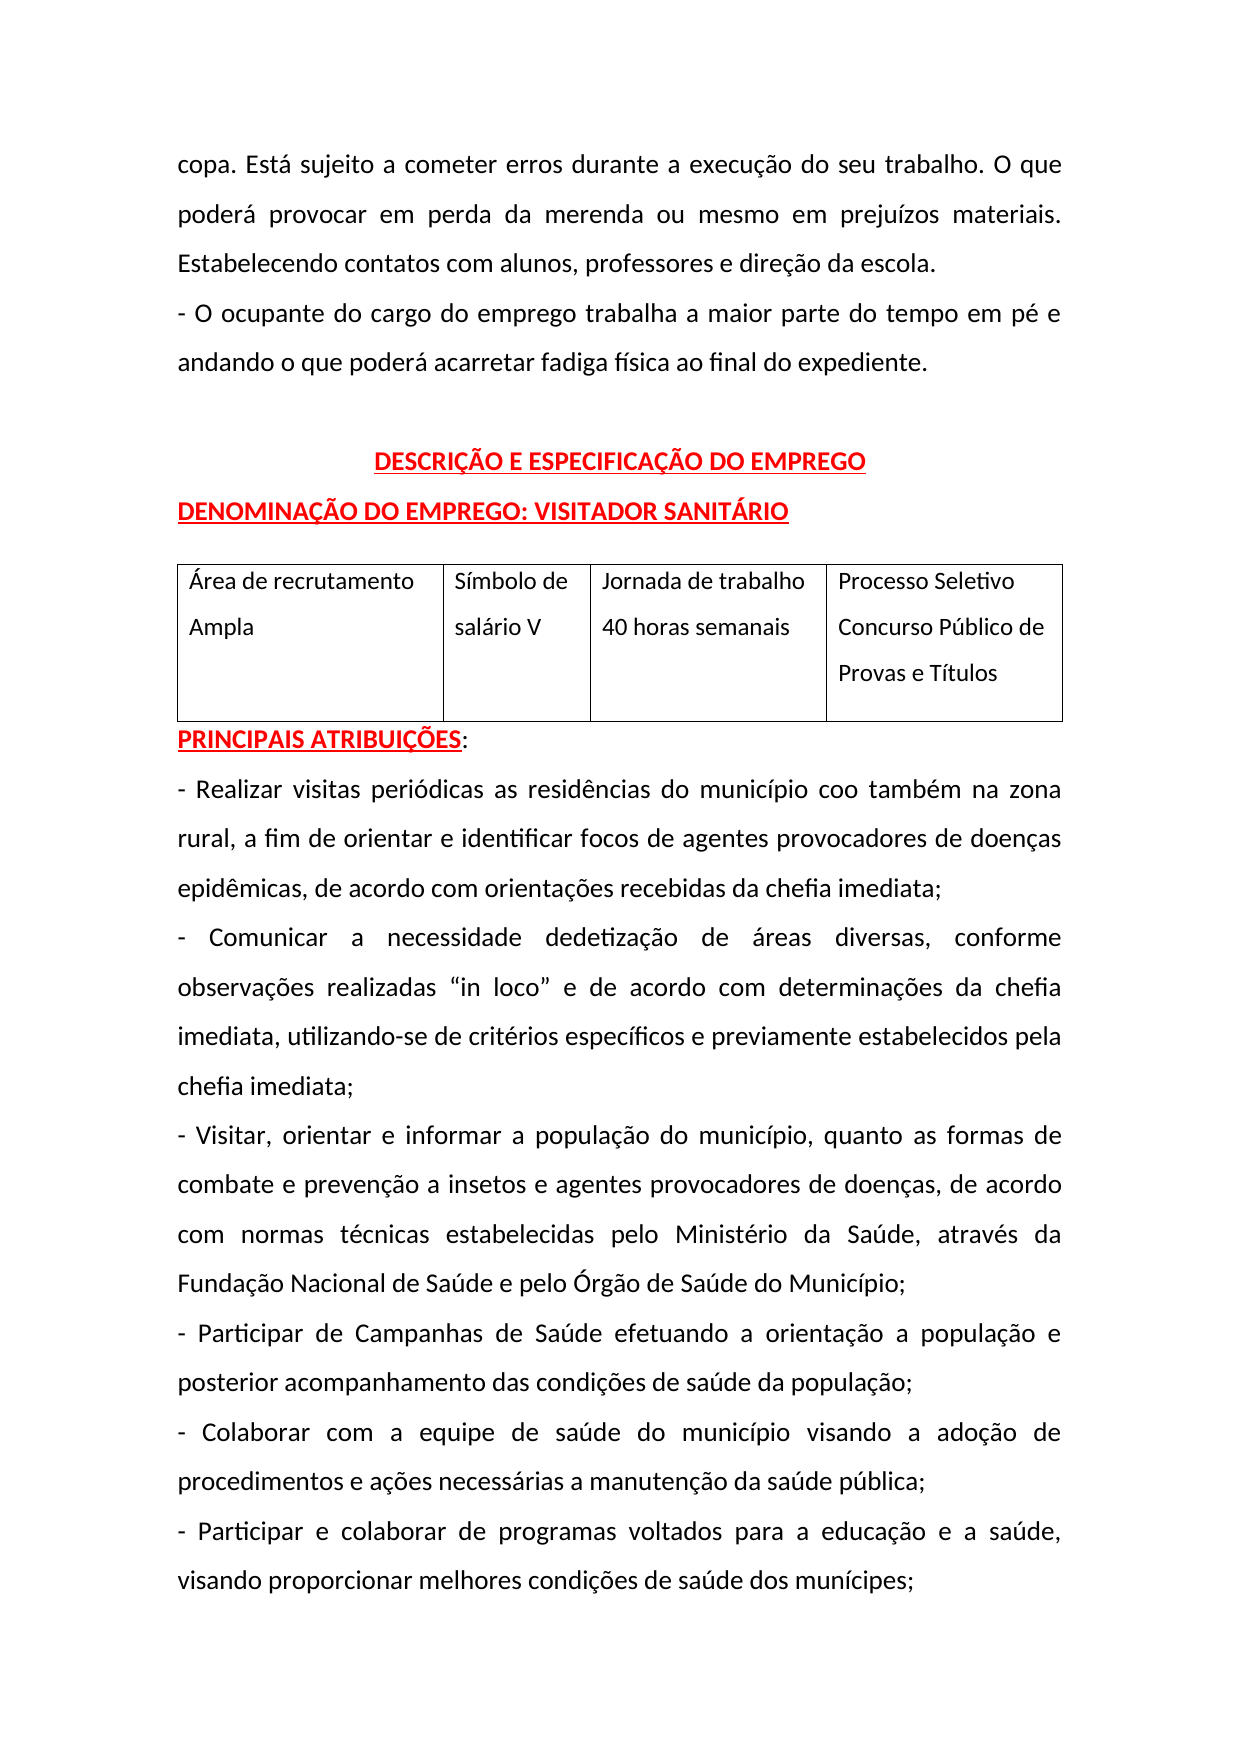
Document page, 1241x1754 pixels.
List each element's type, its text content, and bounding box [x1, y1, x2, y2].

table_header Processo Seletivo Concurso Público de Provas e Títulos [827, 565, 1062, 721]
list DENOMINAÇÃO DO EMPREGO: VISITADOR SANITÁRIO [177, 494, 1063, 527]
table_header Símbolo de salário V [444, 565, 590, 721]
list PRINCIPAIS ATRIBUIÇÕES: [177, 722, 1063, 755]
list DESCRIÇÃO E ESPECIFICAÇÃO DO EMPREGO [177, 444, 1063, 477]
list - Realizar visitas periódicas as residências do município coo também na zona rural, a fim de orientar e identificar focos de agentes provocadores de doenças epidêmicas, de acordo com orientações recebidas da chefia imediata; [177, 772, 1063, 904]
list - Visitar, orientar e informar a população do município, quanto as formas de combate e prevenção a insetos e agentes provocadores de doenças, de acordo com normas técnicas estabelecidas pelo Ministério da Saúde, através da Fundação Nacional de Saúde e pelo Órgão de Saúde do Município; [177, 1118, 1063, 1299]
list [177, 148, 1063, 279]
list - Participar e colaborar de programas voltados para a educação e a saúde, visando proporcionar melhores condições de saúde dos munícipes; [177, 1514, 1063, 1596]
table_header Jornada de trabalho 40 horas semanais [591, 565, 826, 721]
list - Colaborar com a equipe de saúde do município visando a adoção de procedimentos e ações necessárias a manutenção da saúde pública; [177, 1415, 1063, 1497]
table_header Área de recrutamento Ampla [178, 565, 443, 721]
list - O ocupante do cargo do emprego trabalha a maior parte do tempo em pé e andando o que poderá acarretar fadiga física ao final do expediente. [177, 296, 1063, 378]
list - Comunicar a necessidade dedetização de áreas diversas, conforme observações realizadas “in loco” e de acordo com determinações da chefia imediata, utilizando-se de critérios específicos e previamente estabelecidos pela chefia imediata; [177, 920, 1063, 1102]
list - Participar de Campanhas de Saúde efetuando a orientação a população e posterior acompanhamento das condições de saúde da população; [177, 1316, 1063, 1398]
